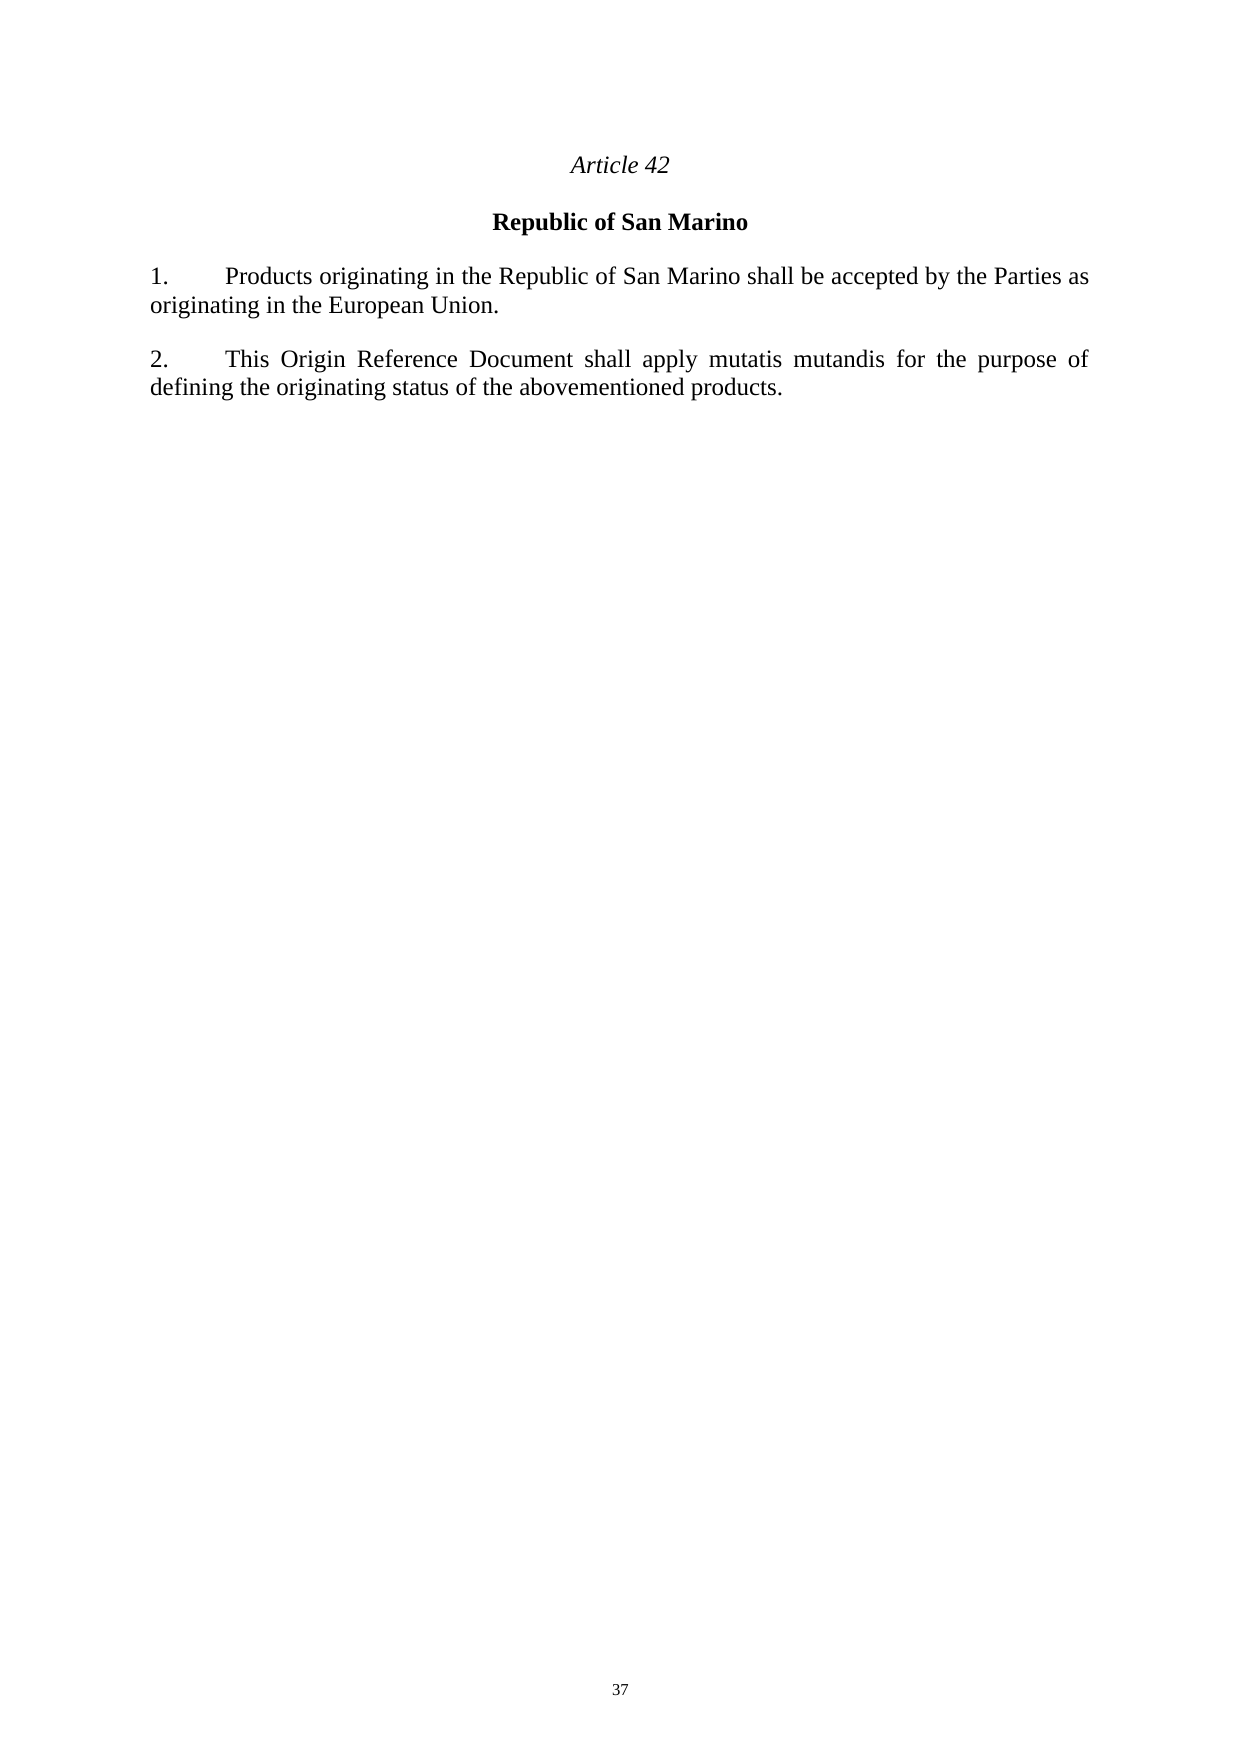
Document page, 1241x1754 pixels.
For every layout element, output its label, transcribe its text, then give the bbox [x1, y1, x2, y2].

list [150, 344, 1090, 401]
text Republic of San Marino [150, 150, 1090, 236]
list Products originating in the Republic of San Marino shall be accepted by the Parties as originating in the European Union. [150, 261, 1090, 319]
